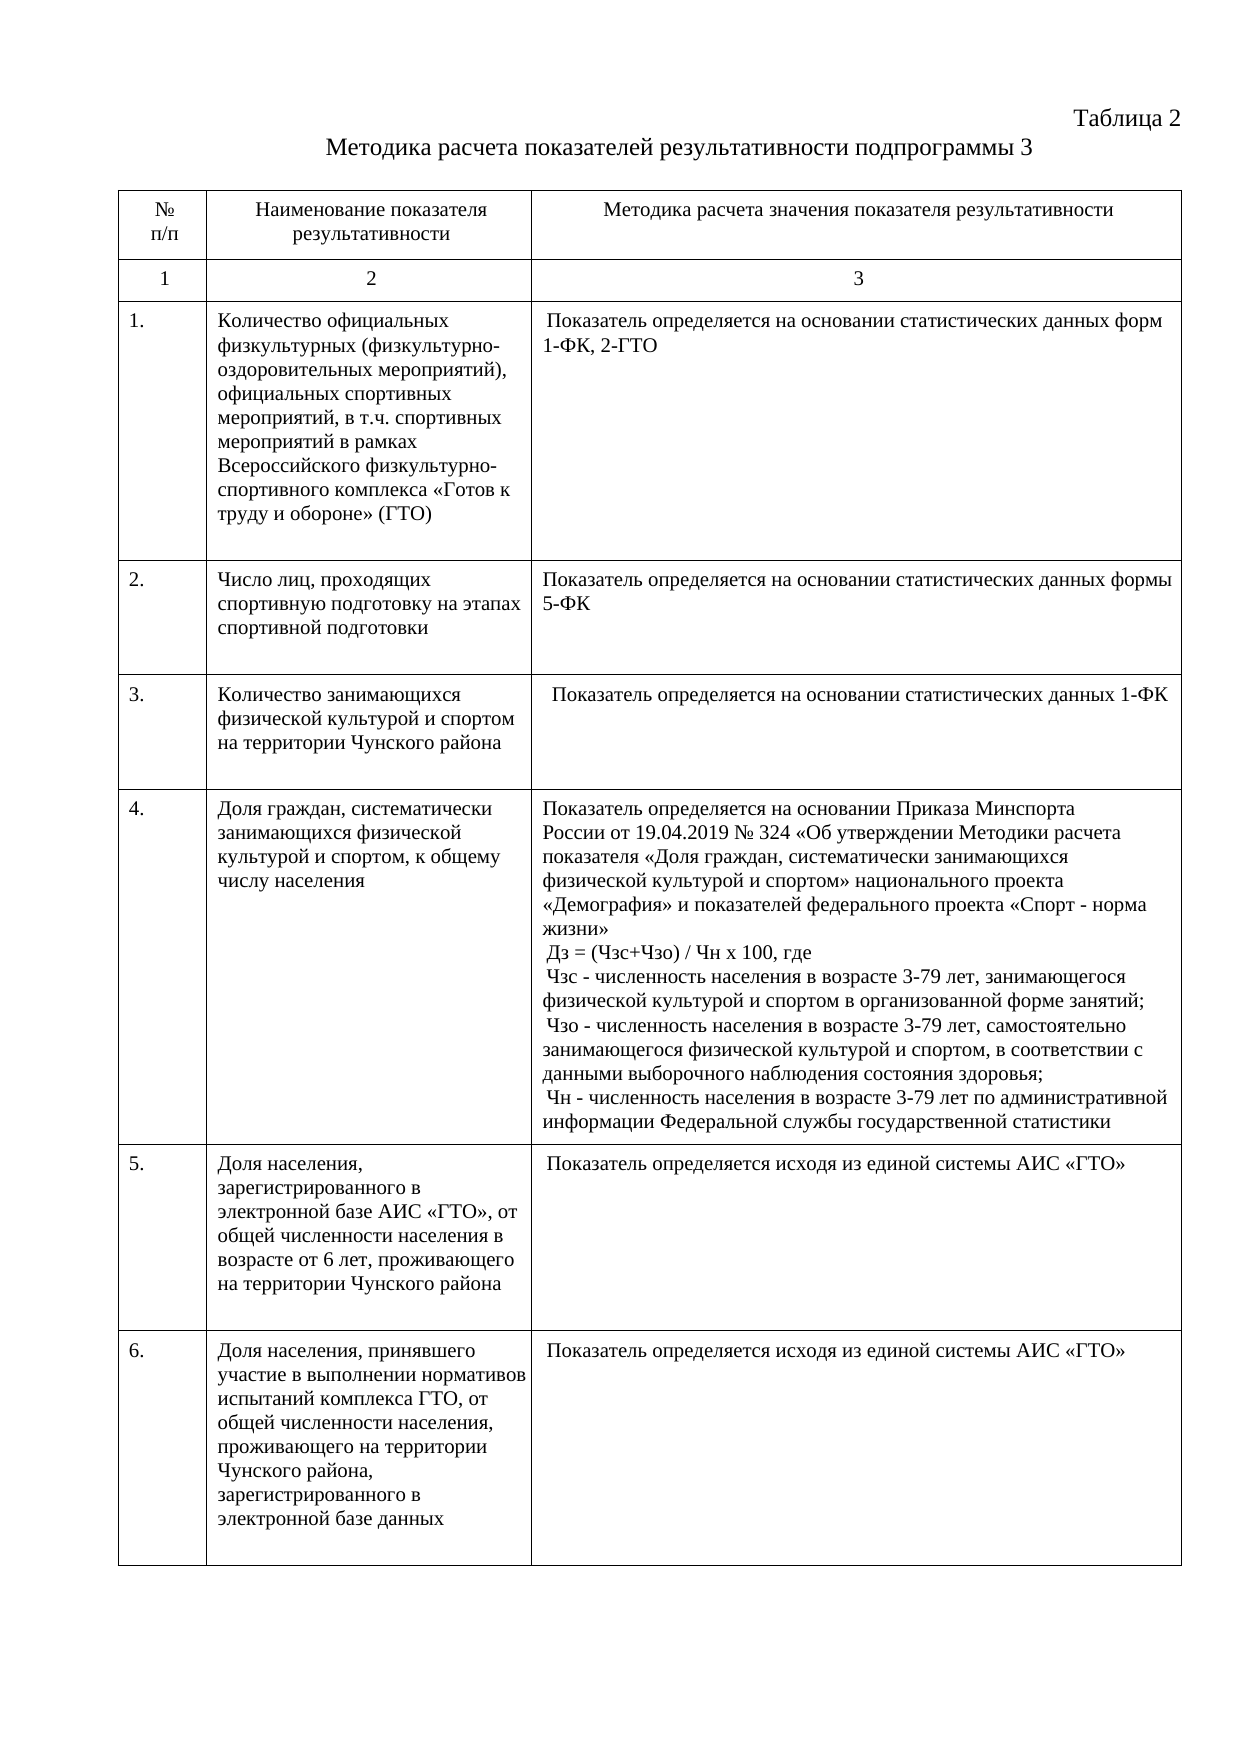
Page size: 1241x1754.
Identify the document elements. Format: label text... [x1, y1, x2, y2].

table_cell Показатель определяется исходя из единой системы АИС «ГТО» [532, 1331, 1181, 1565]
table_cell Показатель определяется исходя из единой системы АИС «ГТО» [532, 1145, 1181, 1330]
table_cell 1. [119, 302, 206, 560]
table_cell 3. [119, 675, 206, 788]
table_cell 1 [119, 260, 206, 301]
table_cell Показатель определяется на основании статистических данных форм 1-ФК, 2-ГТО [532, 302, 1181, 560]
text Методика расчета показателей результативности подпрограммы 3 [177, 132, 1181, 161]
table_cell Доля населения, принявшего участие в выполнении нормативов испытаний комплекса ГТО, от общей численности населения, проживающего на территории Чунского района, зарегистрированного в электронной базе данных [207, 1331, 531, 1565]
table_header Наименование показателя результативности [207, 191, 531, 259]
table_header Методика расчета значения показателя результативности [532, 191, 1181, 259]
table_cell Доля граждан, систематически занимающихся физической культурой и спортом, к общему числу населения [207, 790, 531, 1143]
table_cell Показатель определяется на основании Приказа Минспорта России от 19.04.2019 № 324 «Об утверждении Методики расчета показателя «Доля граждан, систематически занимающихся физической культурой и спортом» национального проекта «Демография» и показателей федерального проекта «Спорт - норма жизни» Дз = (Чзс+Чзо) / Чн х 100, где Чзс - численность населения в возрасте 3-79 лет, занимающегося физической культурой и спортом в организованной форме занятий; Чзо - численность населения в возрасте 3-79 лет, самостоятельно занимающегося физической культурой и спортом, в соответствии с данными выборочного наблюдения состояния здоровья; Чн - численность населения в возрасте 3-79 лет по административной информации Федеральной службы государственной статистики [532, 790, 1181, 1143]
table_cell Количество официальных физкультурных (физкультурно-оздоровительных мероприятий), официальных спортивных мероприятий, в т.ч. спортивных мероприятий в рамках Всероссийского физкультурно-спортивного комплекса «Готов к труду и обороне» (ГТО) [207, 302, 531, 560]
table_cell 3 [532, 260, 1181, 301]
table_cell 2 [207, 260, 531, 301]
table_cell Количество занимающихся физической культурой и спортом на территории Чунского района [207, 675, 531, 788]
table_cell 2. [119, 561, 206, 674]
text Таблица 2 [177, 103, 1181, 132]
table_cell 6. [119, 1331, 206, 1565]
table_cell 4. [119, 790, 206, 1143]
table_cell Число лиц, проходящих спортивную подготовку на этапах спортивной подготовки [207, 561, 531, 674]
table_header № п/п [119, 191, 206, 259]
table_cell Доля населения, зарегистрированного в электронной базе АИС «ГТО», от общей численности населения в возрасте от 6 лет, проживающего на территории Чунского района [207, 1145, 531, 1330]
table_cell 5. [119, 1145, 206, 1330]
table_cell Показатель определяется на основании статистических данных 1-ФК [532, 675, 1181, 788]
table_cell Показатель определяется на основании статистических данных формы 5-ФК [532, 561, 1181, 674]
